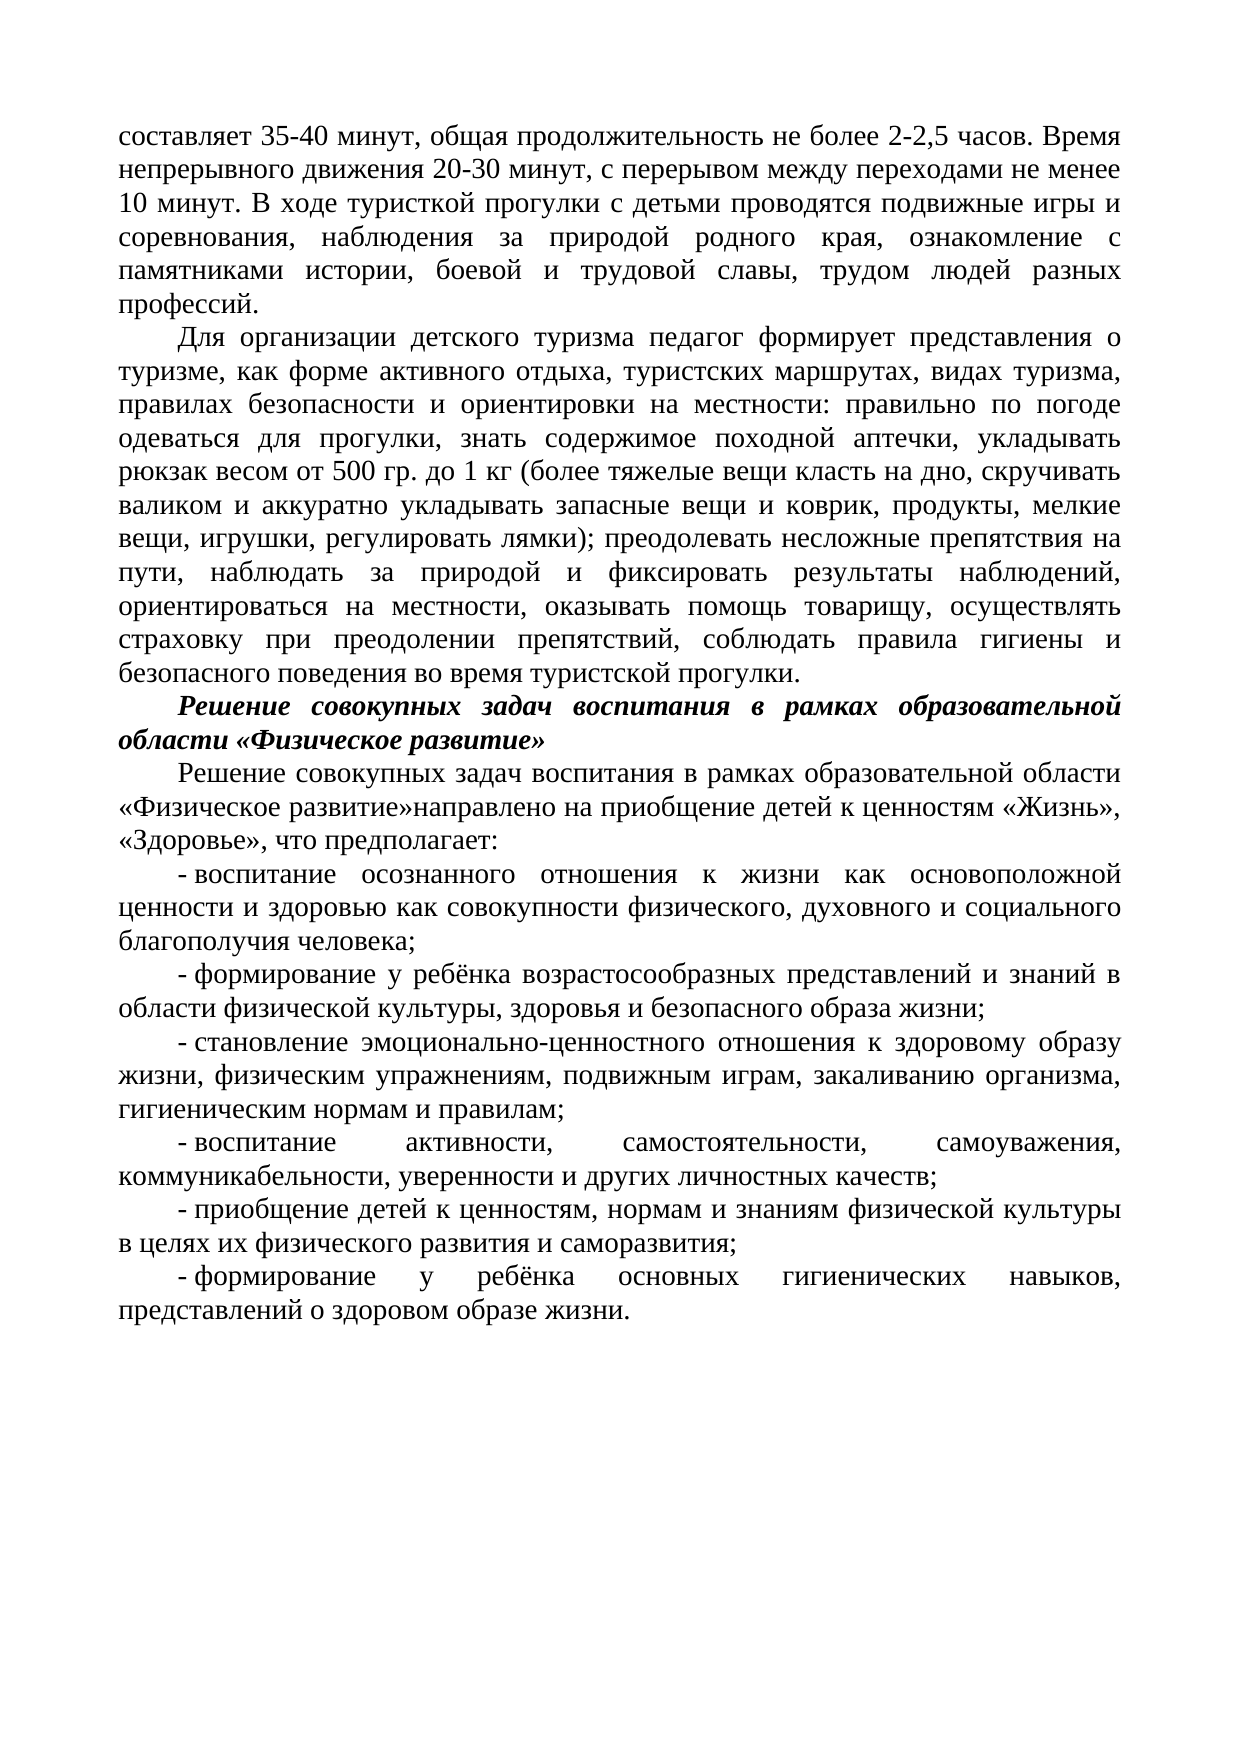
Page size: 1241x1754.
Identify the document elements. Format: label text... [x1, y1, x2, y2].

text - формирование у ребёнка возрастосообразных представлений и знаний в области физической культуры, здоровья и безопасного образа жизни; [118, 957, 1122, 1024]
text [118, 118, 1122, 319]
text - воспитание активности, самостоятельности, самоуважения, коммуникабельности, уверенности и других личностных качеств; [118, 1124, 1122, 1191]
text - приобщение детей к ценностям, нормам и знаниям физической культуры в целях их физического развития и саморазвития; [118, 1191, 1122, 1258]
text - становление эмоционально-ценностного отношения к здоровому образу жизни, физическим упражнениям, подвижным играм, закаливанию организма, гигиеническим нормам и правилам; [118, 1024, 1122, 1124]
text Для организации детского туризма педагог формирует представления о туризме, как форме активного отдыха, туристских маршрутах, видах туризма, правилах безопасности и ориентировки на местности: правильно по погоде одеваться для прогулки, знать содержимое походной аптечки, укладывать рюкзак весом от 500 гр. до 1 кг (более тяжелые вещи класть на дно, скручивать валиком и аккуратно укладывать запасные вещи и коврик, продукты, мелкие вещи, игрушки, регулировать лямки); преодолевать несложные препятствия на пути, наблюдать за природой и фиксировать результаты наблюдений, ориентироваться на местности, оказывать помощь товарищу, осуществлять страховку при преодолении препятствий, соблюдать правила гигиены и безопасного поведения во время туристской прогулки. [118, 319, 1122, 688]
text - воспитание осознанного отношения к жизни как основоположной ценности и здоровью как совокупности физического, духовного и социального благополучия человека; [118, 856, 1122, 957]
text - формирование у ребёнка основных гигиенических навыков, представлений о здоровом образе жизни. [118, 1258, 1122, 1326]
text Решение совокупных задач воспитания в рамках образовательной области «Физическое развитие»направлено на приобщение детей к ценностям «Жизнь», «Здоровье», что предполагает: [118, 755, 1122, 856]
text Решение совокупных задач воспитания в рамках образовательной области «Физическое развитие» [118, 688, 1122, 755]
